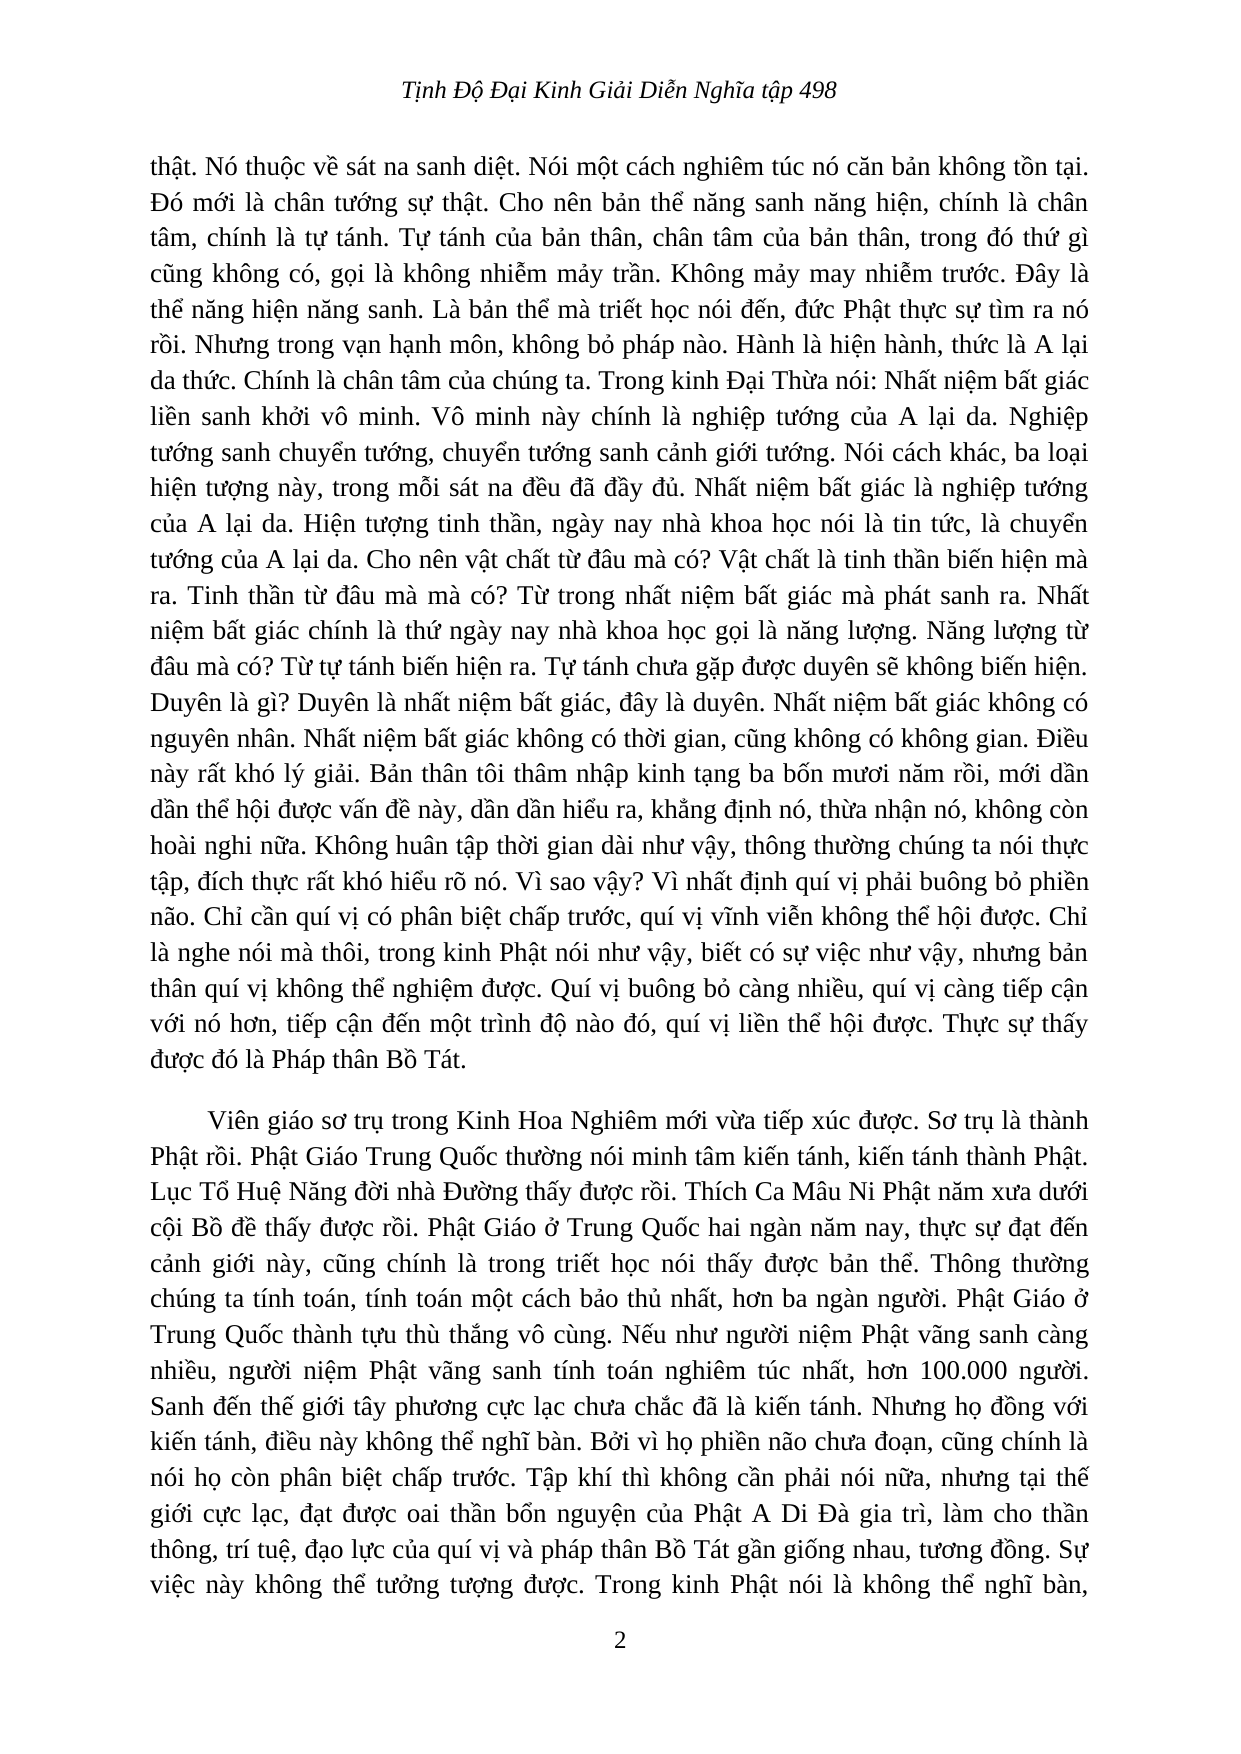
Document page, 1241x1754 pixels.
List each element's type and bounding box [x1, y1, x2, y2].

text [150, 150, 1090, 1074]
text [150, 1104, 1090, 1599]
